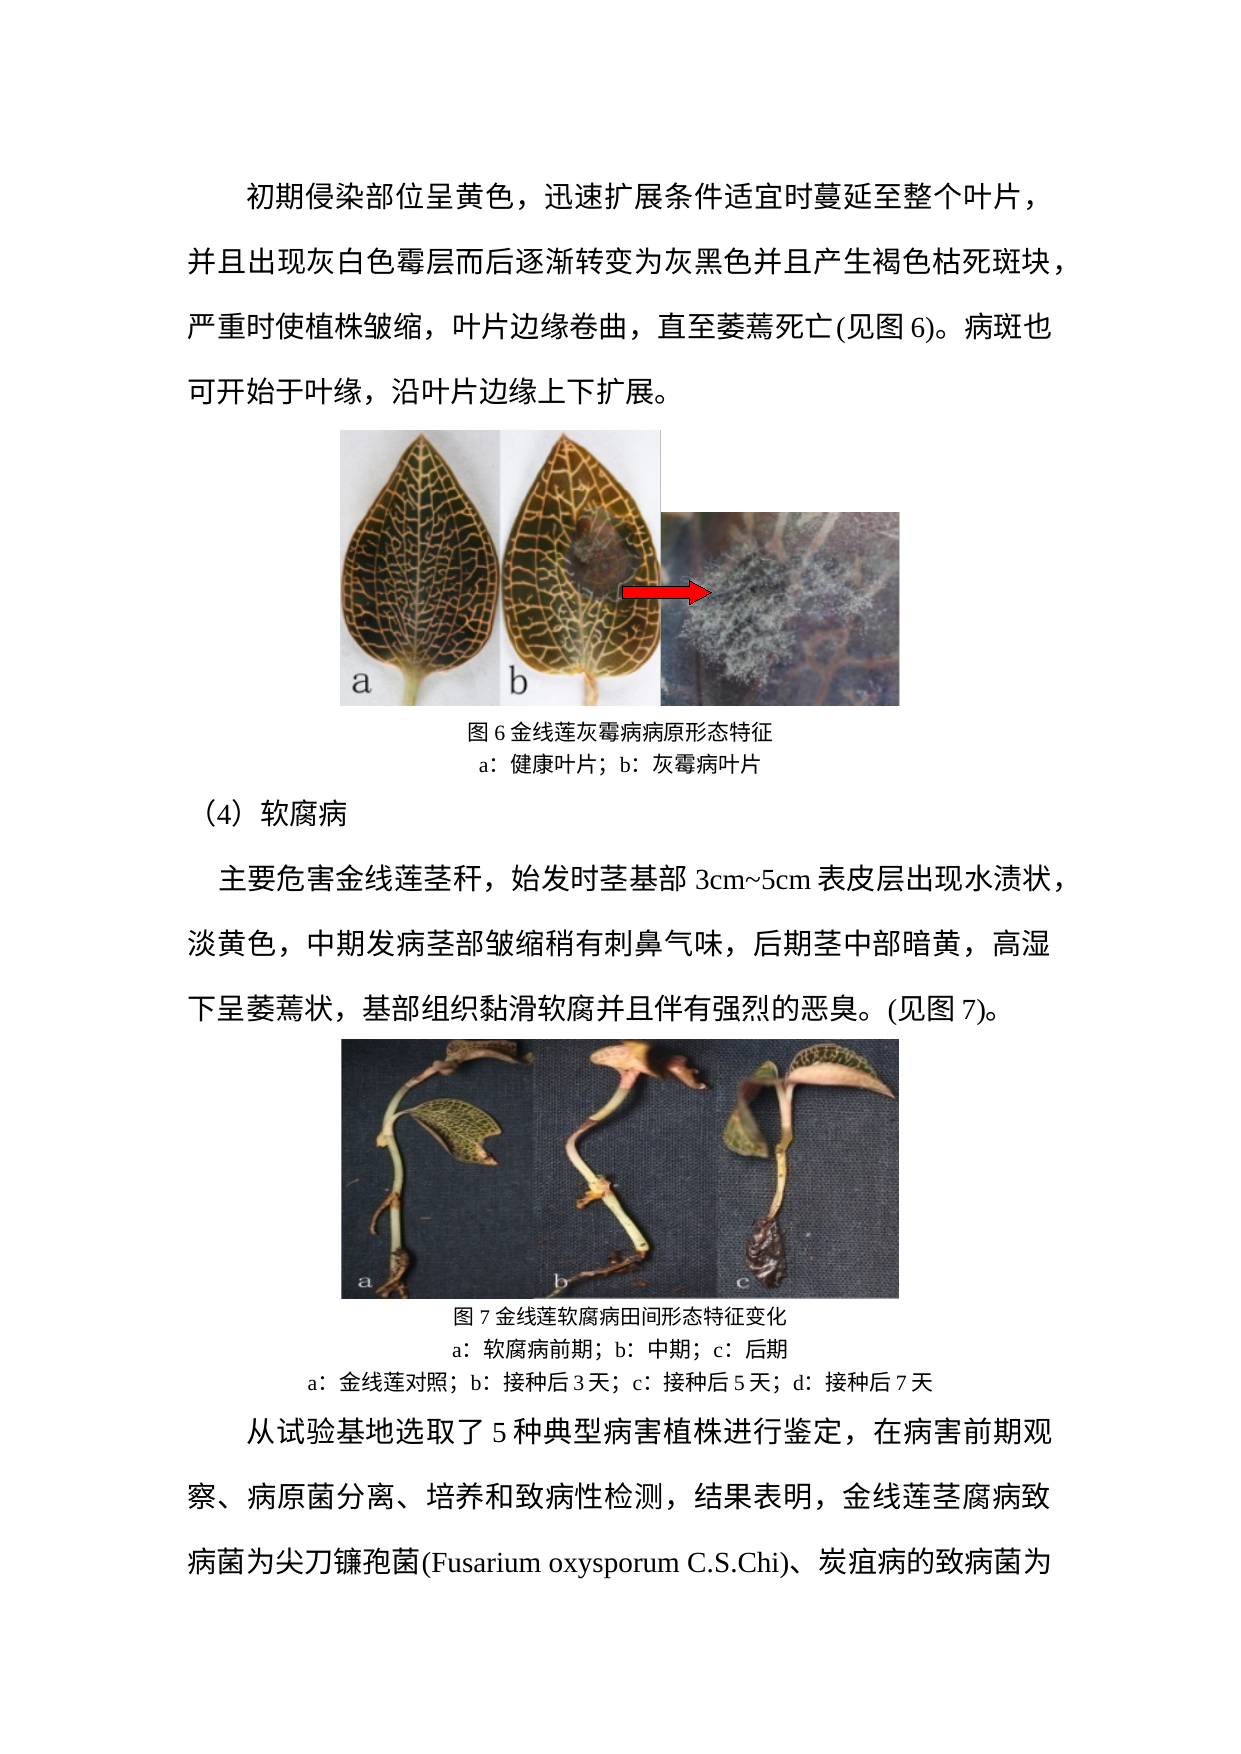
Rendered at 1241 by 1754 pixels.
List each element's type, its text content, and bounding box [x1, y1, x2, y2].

text 初期侵染部位呈黄色，迅速扩展条件适宜时蔓延至整个叶片，并且出现灰白色霉层而后逐渐转变为灰黑色并且产生褐色枯死斑块，严重时使植株皱缩，叶片边缘卷曲，直至萎蔫死亡(见图6)。病斑也可开始于叶缘，沿叶片边缘上下扩展。 [187, 162, 1053, 422]
picture [341, 1039, 899, 1299]
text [187, 1397, 1053, 1592]
text 图 7 金线莲软腐病田间形态特征变化 [187, 1299, 1053, 1332]
text 主要危害金线莲茎秆，始发时茎基部3cm~5cm表皮层出现水渍状，淡黄色，中期发病茎部皱缩稍有刺鼻气味，后期茎中部暗黄，高湿下呈萎蔫状，基部组织黏滑软腐并且伴有强烈的恶臭。(见图7)。 [187, 844, 1053, 1039]
picture [340, 430, 901, 706]
text a：健康叶片；b：灰霉病叶片 [187, 747, 1053, 779]
text 图 6 金线莲灰霉病病原形态特征 [187, 714, 1053, 747]
text a：金线莲对照；b：接种后3天；c：接种后5天；d：接种后7天 [187, 1364, 1053, 1397]
text a：软腐病前期；b：中期；c：后期 [187, 1332, 1053, 1364]
text （4）软腐病 [187, 779, 1053, 844]
